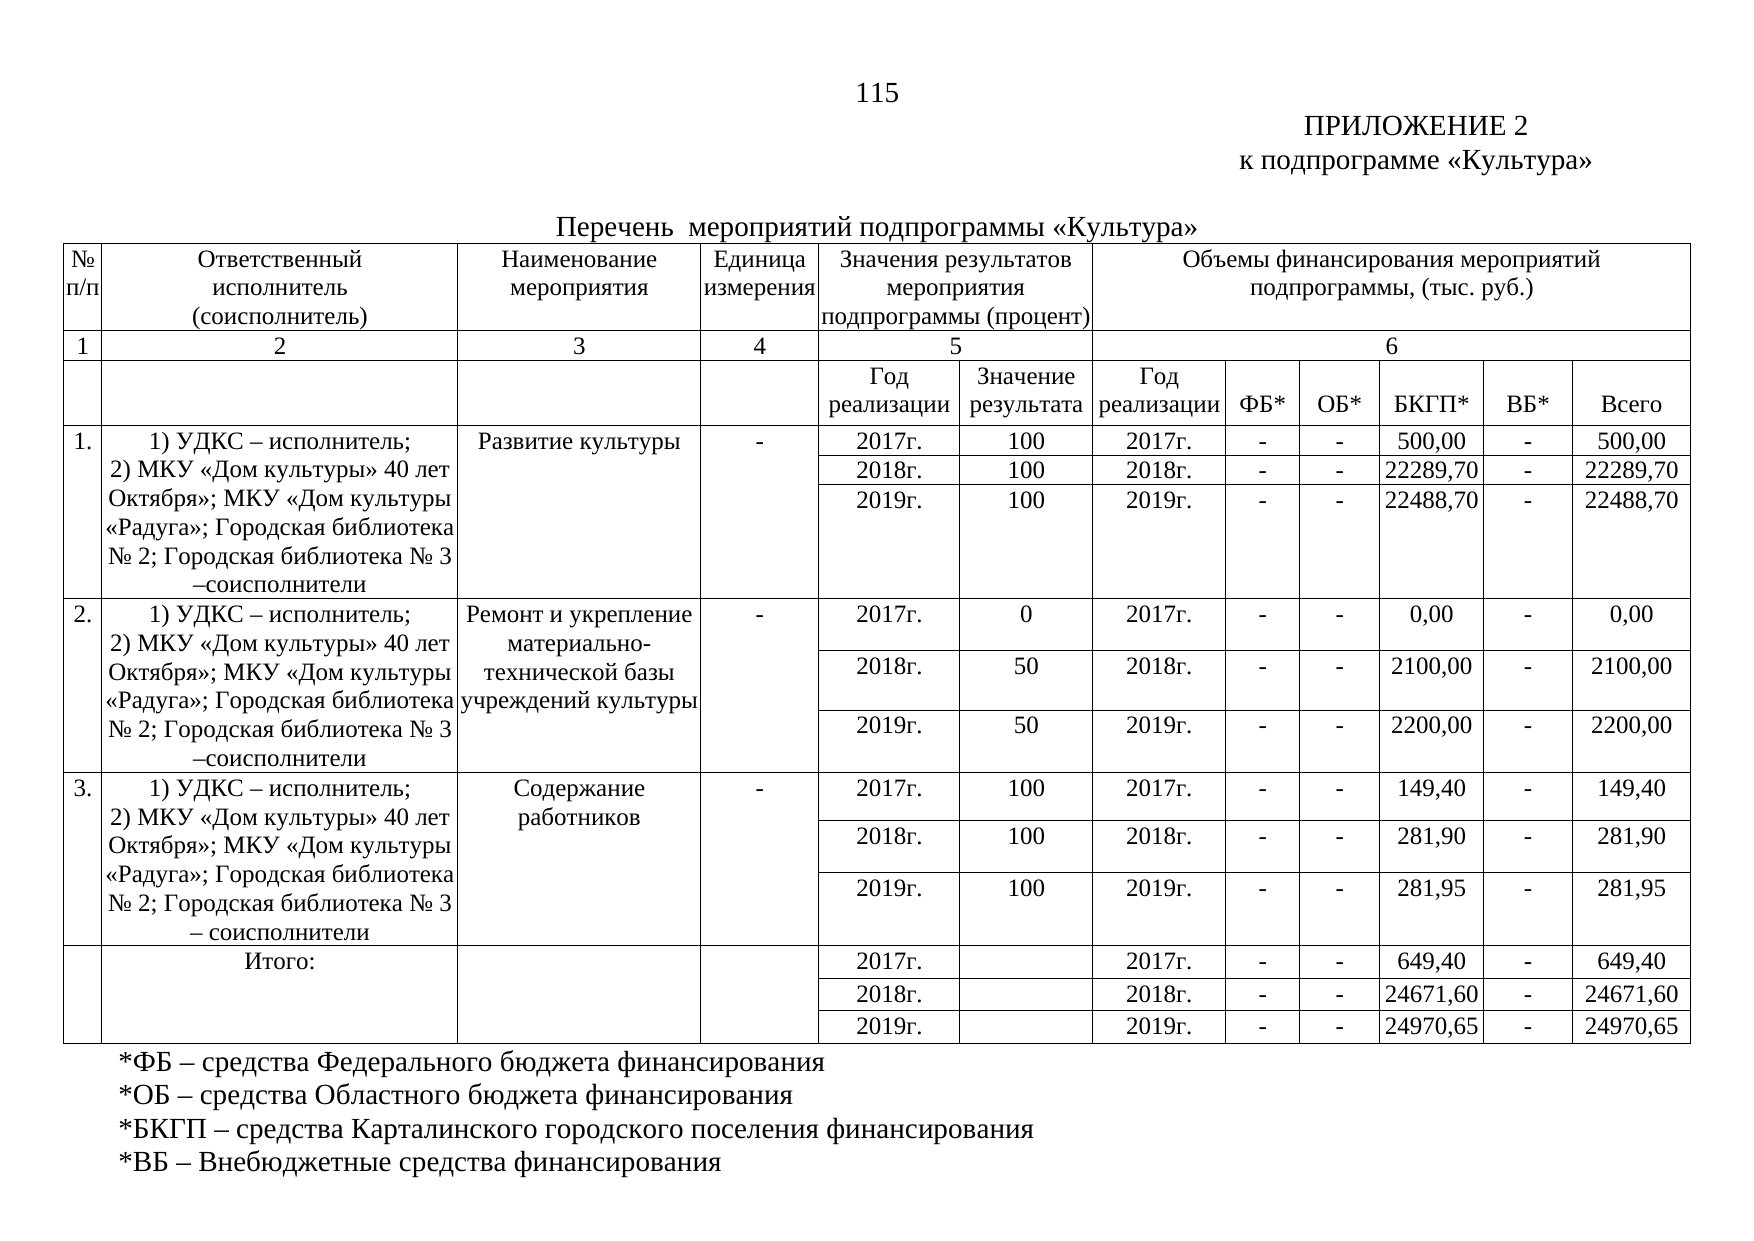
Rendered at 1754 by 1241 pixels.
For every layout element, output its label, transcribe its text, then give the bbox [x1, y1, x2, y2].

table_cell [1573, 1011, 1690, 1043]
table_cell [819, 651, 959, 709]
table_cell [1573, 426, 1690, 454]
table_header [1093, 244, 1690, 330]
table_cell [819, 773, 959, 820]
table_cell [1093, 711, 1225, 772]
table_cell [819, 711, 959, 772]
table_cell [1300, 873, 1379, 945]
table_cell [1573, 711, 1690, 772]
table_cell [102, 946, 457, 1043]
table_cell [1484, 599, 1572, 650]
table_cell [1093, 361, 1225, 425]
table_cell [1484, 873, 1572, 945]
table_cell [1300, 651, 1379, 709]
text *ФБ – средства Федерального бюджета финансирования [118, 1044, 1636, 1077]
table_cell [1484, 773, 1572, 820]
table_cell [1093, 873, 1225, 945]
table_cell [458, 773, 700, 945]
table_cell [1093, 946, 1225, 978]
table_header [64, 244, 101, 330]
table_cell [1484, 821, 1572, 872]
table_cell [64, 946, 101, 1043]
text ПРИЛОЖЕНИЕ 2 [1196, 108, 1636, 142]
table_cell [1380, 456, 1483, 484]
text *БКГП – средства Карталинского городского поселения финансирования [118, 1111, 1636, 1144]
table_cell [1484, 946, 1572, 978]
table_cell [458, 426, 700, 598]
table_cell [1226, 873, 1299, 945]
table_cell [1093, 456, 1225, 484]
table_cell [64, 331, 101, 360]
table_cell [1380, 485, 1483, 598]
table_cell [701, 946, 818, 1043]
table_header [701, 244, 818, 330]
text Перечень мероприятий подпрограммы «Культура» [118, 209, 1636, 243]
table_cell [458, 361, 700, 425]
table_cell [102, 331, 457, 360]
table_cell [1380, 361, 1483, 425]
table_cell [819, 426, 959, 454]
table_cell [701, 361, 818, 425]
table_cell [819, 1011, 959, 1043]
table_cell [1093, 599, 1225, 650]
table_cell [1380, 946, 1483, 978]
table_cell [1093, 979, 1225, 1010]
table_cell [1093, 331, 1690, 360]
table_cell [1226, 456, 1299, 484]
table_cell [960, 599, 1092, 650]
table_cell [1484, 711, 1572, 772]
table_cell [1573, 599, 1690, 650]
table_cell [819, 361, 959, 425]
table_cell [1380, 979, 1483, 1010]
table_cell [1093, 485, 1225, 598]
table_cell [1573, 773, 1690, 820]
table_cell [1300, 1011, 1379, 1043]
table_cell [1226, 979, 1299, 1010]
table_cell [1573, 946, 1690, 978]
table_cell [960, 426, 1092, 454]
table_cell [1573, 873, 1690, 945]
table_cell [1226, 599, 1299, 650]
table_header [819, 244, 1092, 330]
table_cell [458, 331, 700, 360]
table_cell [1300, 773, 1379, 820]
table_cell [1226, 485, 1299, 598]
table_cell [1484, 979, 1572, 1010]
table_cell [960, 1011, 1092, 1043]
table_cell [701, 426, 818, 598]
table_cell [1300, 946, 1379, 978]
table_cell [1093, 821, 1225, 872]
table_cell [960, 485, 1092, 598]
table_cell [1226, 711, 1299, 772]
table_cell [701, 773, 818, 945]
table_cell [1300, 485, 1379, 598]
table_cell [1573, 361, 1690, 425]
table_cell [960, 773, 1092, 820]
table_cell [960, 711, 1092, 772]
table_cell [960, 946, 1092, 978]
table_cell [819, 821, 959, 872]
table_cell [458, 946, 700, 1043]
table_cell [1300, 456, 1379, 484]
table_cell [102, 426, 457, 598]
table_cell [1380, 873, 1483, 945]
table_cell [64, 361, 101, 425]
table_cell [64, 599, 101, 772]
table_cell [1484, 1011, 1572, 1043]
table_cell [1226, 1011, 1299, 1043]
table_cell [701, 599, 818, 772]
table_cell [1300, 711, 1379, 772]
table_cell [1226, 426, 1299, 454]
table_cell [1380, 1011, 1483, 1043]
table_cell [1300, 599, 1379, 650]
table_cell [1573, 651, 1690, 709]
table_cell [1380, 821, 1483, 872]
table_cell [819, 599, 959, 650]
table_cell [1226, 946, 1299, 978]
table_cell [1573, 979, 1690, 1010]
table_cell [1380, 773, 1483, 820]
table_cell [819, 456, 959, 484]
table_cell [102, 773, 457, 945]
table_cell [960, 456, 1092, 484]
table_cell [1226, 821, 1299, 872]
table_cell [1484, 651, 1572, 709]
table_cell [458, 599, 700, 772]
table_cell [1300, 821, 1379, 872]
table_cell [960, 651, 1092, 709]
text *ВБ – Внебюджетные средства финансирования [118, 1144, 1636, 1178]
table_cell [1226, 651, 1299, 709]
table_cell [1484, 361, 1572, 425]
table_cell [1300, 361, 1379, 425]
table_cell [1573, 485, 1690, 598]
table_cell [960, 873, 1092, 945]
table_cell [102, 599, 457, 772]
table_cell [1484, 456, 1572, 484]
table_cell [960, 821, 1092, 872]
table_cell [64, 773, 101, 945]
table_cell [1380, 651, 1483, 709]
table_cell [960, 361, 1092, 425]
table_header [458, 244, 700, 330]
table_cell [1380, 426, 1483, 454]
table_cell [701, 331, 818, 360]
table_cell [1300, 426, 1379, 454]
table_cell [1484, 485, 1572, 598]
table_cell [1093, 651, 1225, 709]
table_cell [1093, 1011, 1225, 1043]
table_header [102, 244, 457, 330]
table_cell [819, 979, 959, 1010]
text к подпрограмме «Культура» [1196, 142, 1636, 176]
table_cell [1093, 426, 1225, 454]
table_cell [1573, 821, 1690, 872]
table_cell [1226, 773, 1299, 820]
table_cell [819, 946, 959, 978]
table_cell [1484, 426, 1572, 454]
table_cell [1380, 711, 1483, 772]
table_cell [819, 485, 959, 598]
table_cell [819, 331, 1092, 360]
text *ОБ – средства Областного бюджета финансирования [118, 1077, 1636, 1111]
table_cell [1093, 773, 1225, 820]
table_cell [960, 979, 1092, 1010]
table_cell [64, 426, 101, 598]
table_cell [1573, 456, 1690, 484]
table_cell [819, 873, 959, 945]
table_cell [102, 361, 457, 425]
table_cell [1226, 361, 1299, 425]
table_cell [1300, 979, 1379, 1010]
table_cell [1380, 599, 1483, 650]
